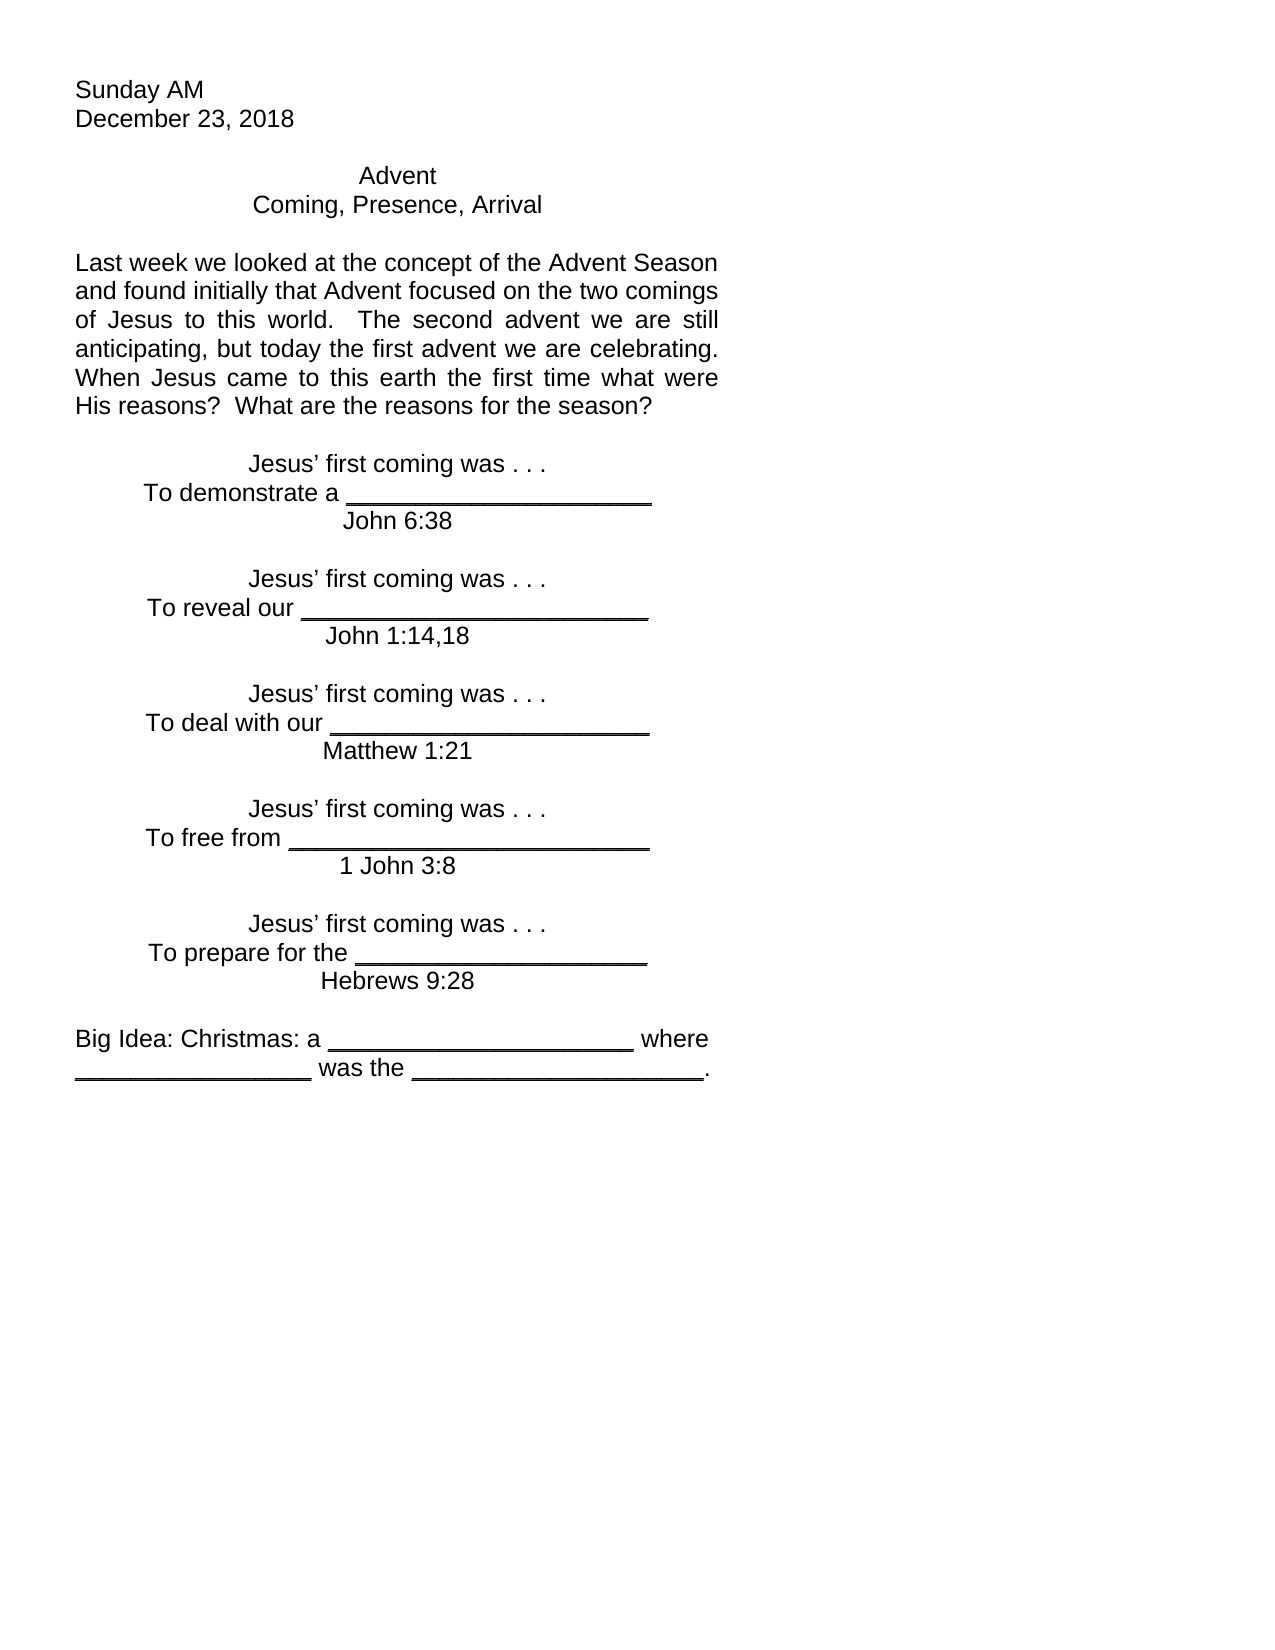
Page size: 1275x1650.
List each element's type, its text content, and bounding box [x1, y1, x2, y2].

text Jesus’ first coming was . . . [75, 909, 720, 937]
text Hebrews 9:28 [75, 966, 720, 995]
text Jesus’ first coming was . . . [75, 449, 720, 477]
text John 1:14,18 [75, 621, 720, 650]
text To reveal our _________________________ [75, 592, 720, 621]
text December 23, 2018 [75, 104, 720, 132]
text Coming, Presence, Arrival [75, 190, 720, 219]
text To demonstrate a ______________________ [75, 477, 720, 506]
text Last week we looked at the concept of the Advent Season and found initially that Advent focused on the two comings of Jesus to this world. The second advent we are still anticipating, but today the first advent we are celebrating. When Jesus came to this earth the first time what were His reasons? What are the reasons for the season? [75, 247, 720, 420]
text To free from __________________________ [75, 822, 720, 851]
text Jesus’ first coming was . . . [75, 794, 720, 822]
text Sunday AM [75, 75, 720, 104]
text To prepare for the _____________________ [75, 937, 720, 966]
text John 6:38 [75, 506, 720, 535]
text Jesus’ first coming was . . . [75, 564, 720, 592]
text Matthew 1:21 [75, 736, 720, 765]
text To deal with our _______________________ [75, 707, 720, 736]
text Advent [75, 161, 720, 190]
text 1 John 3:8 [75, 851, 720, 880]
text Jesus’ first coming was . . . [75, 679, 720, 707]
text Big Idea: Christmas: a ______________________ where _________________ was the _____________________. [75, 1024, 720, 1081]
